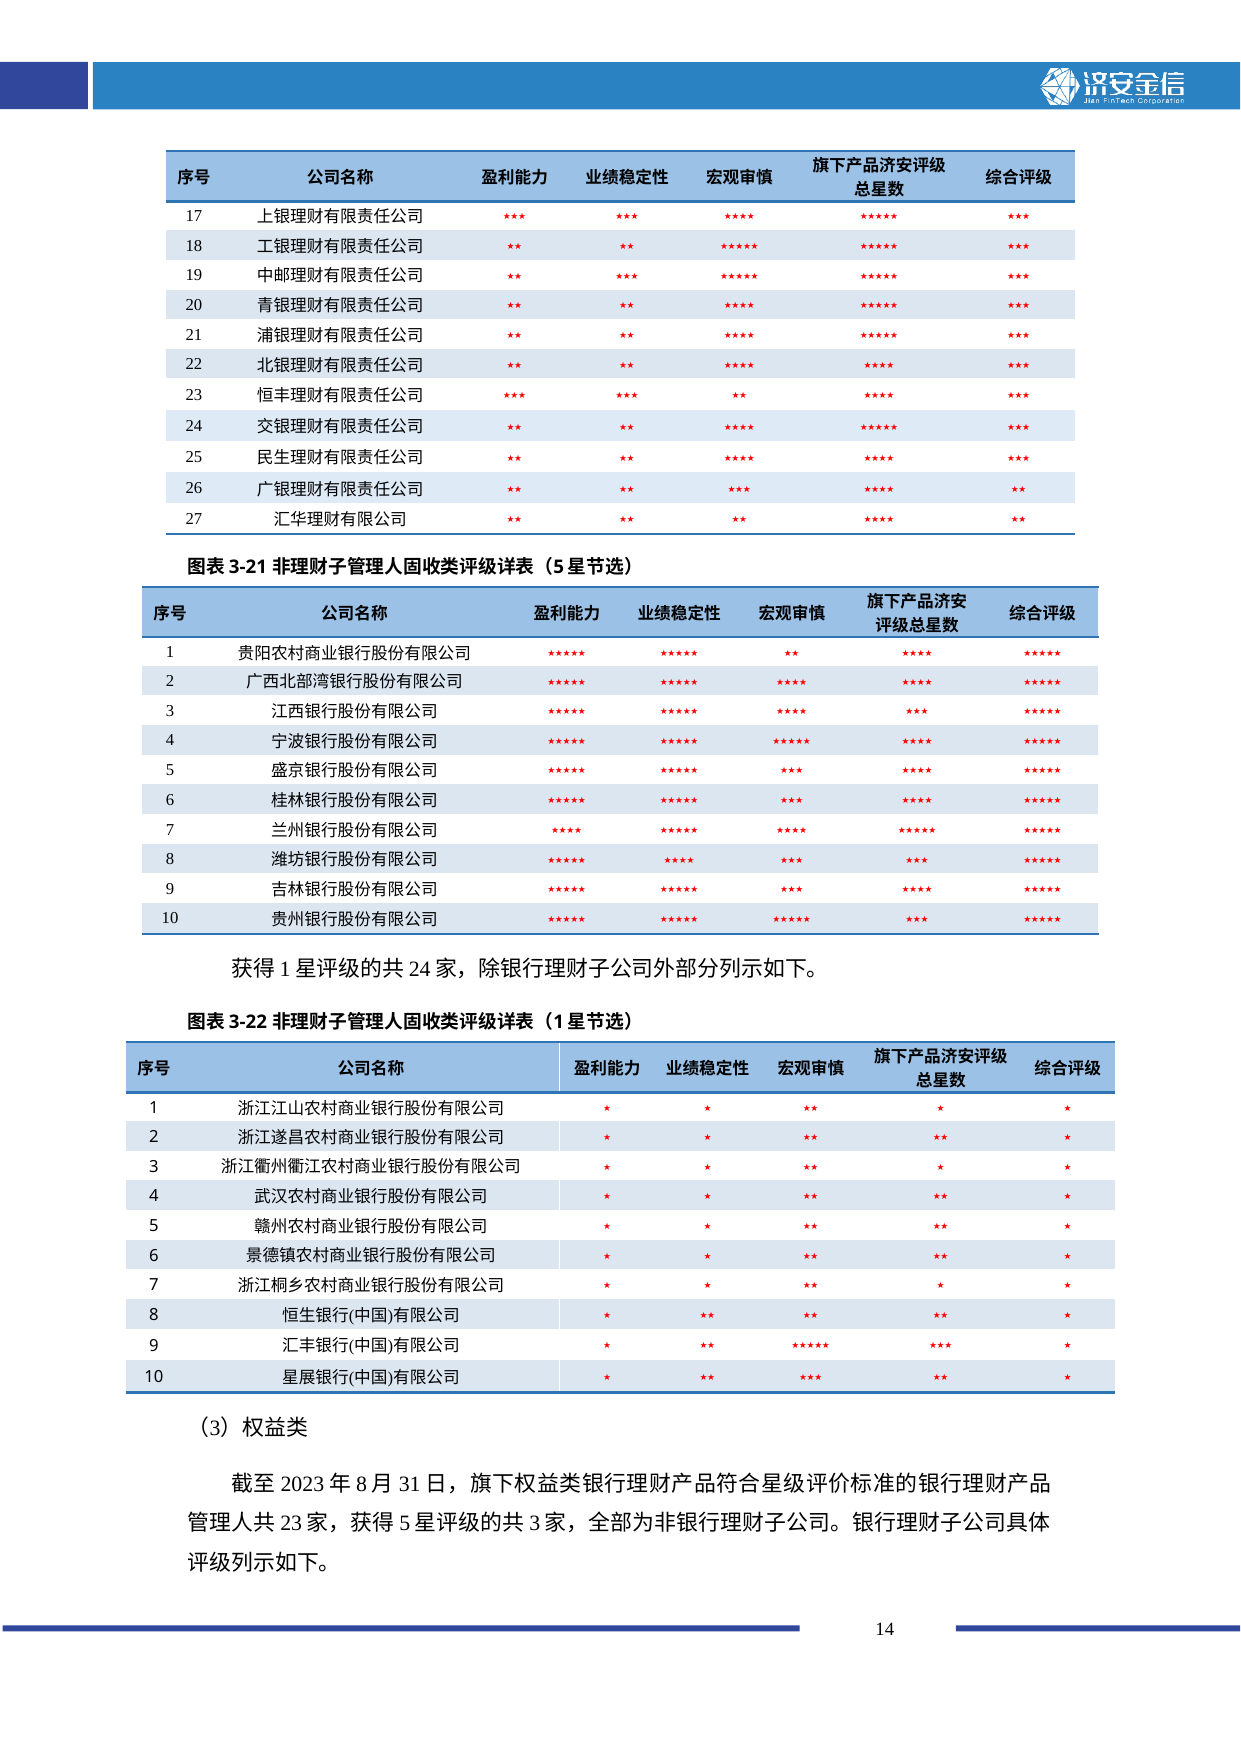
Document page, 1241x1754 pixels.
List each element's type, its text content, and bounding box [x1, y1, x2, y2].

table_cell ★★ [571, 472, 683, 503]
table_cell ★★★★★ [735, 725, 848, 755]
table_cell ★★★ [962, 230, 1075, 260]
table_cell ★★★ [848, 844, 986, 873]
table_cell ★★ [683, 504, 795, 533]
table_cell ★★★★★ [510, 638, 623, 666]
table_cell ★★ [458, 349, 571, 378]
table_cell ★★★★★ [623, 725, 735, 755]
table_cell ★ [654, 1151, 760, 1180]
table_cell ★★ [458, 290, 571, 319]
table_cell ★★★★★ [510, 903, 623, 933]
table_header 旗下产品济安评级总星数 [848, 588, 986, 636]
table_cell ★★ [760, 1270, 861, 1299]
table_cell ★ [654, 1094, 760, 1121]
table_cell ★★ [760, 1094, 861, 1121]
table_cell ★★★★★ [986, 725, 1098, 755]
table_cell 7 [142, 814, 198, 844]
table_cell 桂林银行股份有限公司 [198, 784, 510, 814]
table_cell ★★ [861, 1360, 1020, 1391]
table_cell 5 [126, 1210, 182, 1240]
table_cell 北银理财有限责任公司 [222, 349, 458, 378]
table_cell 浙江遂昌农村商业银行股份有限公司 [182, 1121, 559, 1151]
table_cell 赣州农村商业银行股份有限公司 [182, 1210, 559, 1240]
table_header 业绩稳定性 [571, 152, 683, 200]
table_cell ★★★★★ [795, 230, 962, 260]
table_cell ★★★ [735, 755, 848, 784]
table_cell 9 [126, 1329, 182, 1360]
table_cell ★★★★★ [510, 874, 623, 903]
table_cell 中邮理财有限责任公司 [222, 260, 458, 289]
table_cell ★★★ [962, 441, 1075, 472]
table_header 公司名称 [182, 1043, 559, 1091]
table_cell ★★★★★ [795, 203, 962, 230]
table_cell 2 [126, 1121, 182, 1151]
table_cell ★★★ [861, 1329, 1020, 1360]
table_cell ★ [560, 1360, 654, 1391]
table_cell 8 [142, 844, 198, 873]
table_cell 广银理财有限责任公司 [222, 472, 458, 503]
table_cell ★★★ [735, 874, 848, 903]
table_cell ★ [1020, 1180, 1115, 1210]
table_cell ★★★★★ [683, 260, 795, 289]
table_cell ★★★★ [848, 784, 986, 814]
table_cell ★ [1020, 1210, 1115, 1240]
table_cell ★★ [760, 1210, 861, 1240]
table_header 盈利能力 [560, 1043, 654, 1091]
table_cell 上银理财有限责任公司 [222, 203, 458, 230]
table_header 旗下产品济安评级总星数 [795, 152, 962, 200]
table_cell 17 [166, 203, 222, 230]
table_cell ★★ [458, 504, 571, 533]
table_cell ★★ [735, 638, 848, 666]
table_cell ★ [560, 1240, 654, 1269]
table_cell 汇华理财有限公司 [222, 504, 458, 533]
table_cell ★★★★★ [623, 814, 735, 844]
table_header 综合评级 [962, 152, 1075, 200]
table_cell ★★ [654, 1329, 760, 1360]
text 获得1星评级的共24家，除银行理财子公司外部分列示如下。 [187, 951, 1053, 983]
table_cell 贵州银行股份有限公司 [198, 903, 510, 933]
table_header 综合评级 [1020, 1043, 1115, 1091]
table_cell ★ [560, 1180, 654, 1210]
table_cell 9 [142, 874, 198, 903]
table_cell ★★★★★ [760, 1329, 861, 1360]
subtitle （3）权益类 [187, 1410, 1053, 1441]
table_cell ★★★ [735, 844, 848, 873]
table_cell 交银理财有限责任公司 [222, 410, 458, 441]
table_header 盈利能力 [458, 152, 571, 200]
table_cell ★★★★ [795, 441, 962, 472]
table_cell ★★★★ [848, 725, 986, 755]
table_cell ★★★★★ [986, 874, 1098, 903]
table_cell ★★★★★ [795, 290, 962, 319]
table_cell ★★★★ [683, 290, 795, 319]
table_cell ★★★★ [735, 666, 848, 695]
table_header 序号 [126, 1043, 182, 1091]
table_cell ★★★★★ [795, 319, 962, 349]
table_cell 23 [166, 379, 222, 410]
table_cell ★★★★★ [510, 755, 623, 784]
table_cell ★★★ [848, 695, 986, 725]
table_cell ★★★★★ [623, 784, 735, 814]
table_cell ★★ [458, 472, 571, 503]
table_cell ★★★★ [848, 755, 986, 784]
table_cell 工银理财有限责任公司 [222, 230, 458, 260]
table_cell ★★ [571, 441, 683, 472]
table_cell ★★ [571, 319, 683, 349]
table_cell 2 [142, 666, 198, 695]
table_cell ★ [560, 1121, 654, 1151]
table_cell ★ [861, 1270, 1020, 1299]
table_cell 19 [166, 260, 222, 289]
picture [1040, 68, 1184, 105]
table_cell ★★★ [962, 290, 1075, 319]
table_cell ★★★★★ [623, 874, 735, 903]
table_cell ★★★★ [848, 638, 986, 666]
table_cell 江西银行股份有限公司 [198, 695, 510, 725]
table_cell 26 [166, 472, 222, 503]
table_cell ★★★★ [683, 441, 795, 472]
table_cell ★★ [458, 260, 571, 289]
table_cell 27 [166, 504, 222, 533]
table_cell ★ [1020, 1299, 1115, 1329]
table_cell ★★ [458, 319, 571, 349]
table_cell ★★ [760, 1121, 861, 1151]
table_cell ★★ [458, 410, 571, 441]
table_header 业绩稳定性 [623, 588, 735, 636]
table_cell ★★ [861, 1180, 1020, 1210]
table_cell ★★ [861, 1240, 1020, 1269]
table_cell 25 [166, 441, 222, 472]
table_cell ★★★★★ [623, 695, 735, 725]
table_cell ★★★ [962, 349, 1075, 378]
table_cell ★★★ [458, 379, 571, 410]
table_cell ★★ [962, 472, 1075, 503]
table_cell ★★★★★ [510, 784, 623, 814]
table_cell ★ [560, 1270, 654, 1299]
table_cell ★★★★★ [986, 903, 1098, 933]
table_cell ★★★★ [795, 504, 962, 533]
table_cell ★ [861, 1094, 1020, 1121]
table_cell 4 [142, 725, 198, 755]
table_cell ★★★ [571, 260, 683, 289]
table_cell ★★★★ [795, 472, 962, 503]
table_cell ★ [654, 1121, 760, 1151]
table_cell 景德镇农村商业银行股份有限公司 [182, 1240, 559, 1269]
table_cell 盛京银行股份有限公司 [198, 755, 510, 784]
table_cell ★ [560, 1151, 654, 1180]
table_cell 10 [142, 903, 198, 933]
table_cell ★ [861, 1151, 1020, 1180]
table_cell ★ [560, 1094, 654, 1121]
table_cell ★★ [760, 1180, 861, 1210]
table_cell ★★★ [683, 472, 795, 503]
table_cell ★ [560, 1329, 654, 1360]
table_cell 18 [166, 230, 222, 260]
table_header 序号 [166, 152, 222, 200]
table_cell 3 [142, 695, 198, 725]
table_cell 潍坊银行股份有限公司 [198, 844, 510, 873]
table_cell ★★★★ [735, 695, 848, 725]
table_cell 民生理财有限责任公司 [222, 441, 458, 472]
table_cell 吉林银行股份有限公司 [198, 874, 510, 903]
table_cell ★★★★★ [623, 903, 735, 933]
table_header 公司名称 [222, 152, 458, 200]
table_cell ★★★★ [623, 844, 735, 873]
table_cell 8 [126, 1299, 182, 1329]
table_cell ★ [654, 1210, 760, 1240]
table_cell ★ [1020, 1121, 1115, 1151]
table_cell ★★★★ [795, 379, 962, 410]
table_cell ★★★★ [795, 349, 962, 378]
table_cell ★★★★ [510, 814, 623, 844]
text 图表3-21 非理财子管理人固收类评级详表（5星节选） [187, 552, 1053, 579]
table_header 宏观审慎 [683, 152, 795, 200]
table_header 旗下产品济安评级总星数 [861, 1043, 1020, 1091]
table_cell ★★★ [571, 379, 683, 410]
table_cell 20 [166, 290, 222, 319]
table_cell ★ [1020, 1270, 1115, 1299]
table_cell ★★ [571, 230, 683, 260]
table_header 公司名称 [198, 588, 510, 636]
table_cell 武汉农村商业银行股份有限公司 [182, 1180, 559, 1210]
table_cell 宁波银行股份有限公司 [198, 725, 510, 755]
table_header 宏观审慎 [735, 588, 848, 636]
table_cell ★★ [861, 1299, 1020, 1329]
table_cell ★★★★★ [623, 638, 735, 666]
table_header 序号 [142, 588, 198, 636]
table_header 宏观审慎 [760, 1043, 861, 1091]
table_cell ★★★★ [848, 874, 986, 903]
table_header 综合评级 [986, 588, 1098, 636]
table_cell ★★★★★ [623, 666, 735, 695]
table_cell ★★ [861, 1121, 1020, 1151]
table_cell 汇丰银行(中国)有限公司 [182, 1329, 559, 1360]
table_cell 星展银行(中国)有限公司 [182, 1360, 559, 1391]
table_cell ★★★★ [683, 203, 795, 230]
table_cell 恒生银行(中国)有限公司 [182, 1299, 559, 1329]
table_cell ★★ [458, 441, 571, 472]
table_cell 恒丰理财有限责任公司 [222, 379, 458, 410]
table_cell 6 [126, 1240, 182, 1269]
table_cell ★★★★ [735, 814, 848, 844]
table_cell ★★ [962, 504, 1075, 533]
table_cell ★★★★★ [986, 814, 1098, 844]
table_cell ★★★★ [848, 666, 986, 695]
table_cell ★ [560, 1210, 654, 1240]
table_cell 浙江桐乡农村商业银行股份有限公司 [182, 1270, 559, 1299]
table_cell ★ [654, 1180, 760, 1210]
table_cell ★★ [760, 1299, 861, 1329]
table_cell ★★★★★ [986, 695, 1098, 725]
table_cell 21 [166, 319, 222, 349]
table_cell ★★ [571, 349, 683, 378]
table_cell 5 [142, 755, 198, 784]
table_cell ★★ [571, 410, 683, 441]
table_cell ★★★★★ [986, 844, 1098, 873]
table_cell ★★★ [571, 203, 683, 230]
table_cell 浦银理财有限责任公司 [222, 319, 458, 349]
table_cell 浙江衢州衢江农村商业银行股份有限公司 [182, 1151, 559, 1180]
table_cell 青银理财有限责任公司 [222, 290, 458, 319]
table_cell ★ [654, 1240, 760, 1269]
table_header 盈利能力 [510, 588, 623, 636]
table_cell ★★★★★ [795, 260, 962, 289]
table_cell ★★★ [962, 203, 1075, 230]
table_cell 7 [126, 1270, 182, 1299]
table_cell ★★★★★ [510, 695, 623, 725]
table_cell ★★★★★ [510, 725, 623, 755]
table_cell ★★ [654, 1299, 760, 1329]
table_cell ★★ [654, 1360, 760, 1391]
table_cell ★★★★ [683, 319, 795, 349]
table_cell 1 [142, 638, 198, 666]
table_cell 6 [142, 784, 198, 814]
table_cell ★★ [760, 1240, 861, 1269]
table_cell ★★★ [962, 379, 1075, 410]
table_cell ★★★★★ [735, 903, 848, 933]
table_cell ★ [1020, 1360, 1115, 1391]
table_cell ★★★ [458, 203, 571, 230]
table_cell ★★ [861, 1210, 1020, 1240]
table_cell 浙江江山农村商业银行股份有限公司 [182, 1094, 559, 1121]
table_cell 22 [166, 349, 222, 378]
table_cell ★★★ [962, 410, 1075, 441]
table_cell ★★★★★ [986, 784, 1098, 814]
table_cell ★★ [683, 379, 795, 410]
table_cell ★ [1020, 1151, 1115, 1180]
table_cell ★★★ [962, 260, 1075, 289]
table_cell 4 [126, 1180, 182, 1210]
table_cell ★★★★ [683, 349, 795, 378]
table_cell ★★★★★ [986, 666, 1098, 695]
table_cell ★★★★★ [848, 814, 986, 844]
table_cell 1 [126, 1094, 182, 1121]
table_cell ★ [1020, 1329, 1115, 1360]
table_cell ★★★★★ [986, 755, 1098, 784]
table_cell 广西北部湾银行股份有限公司 [198, 666, 510, 695]
table_cell ★ [654, 1270, 760, 1299]
table_cell ★★ [571, 290, 683, 319]
table_cell ★★★ [735, 784, 848, 814]
table_cell ★★★★★ [795, 410, 962, 441]
table_cell ★★★★★ [623, 755, 735, 784]
table_cell 贵阳农村商业银行股份有限公司 [198, 638, 510, 666]
table_cell 10 [126, 1360, 182, 1391]
table_cell ★★★★ [683, 410, 795, 441]
table_header 业绩稳定性 [654, 1043, 760, 1091]
table_cell ★ [560, 1299, 654, 1329]
table_cell ★★★★★ [986, 638, 1098, 666]
table_cell ★★ [458, 230, 571, 260]
table_cell ★★ [571, 504, 683, 533]
table_cell ★★★★★ [510, 844, 623, 873]
table_cell 3 [126, 1151, 182, 1180]
table_cell ★★★★★ [683, 230, 795, 260]
text 图表3-22 非理财子管理人固收类评级详表（1星节选） [187, 1007, 1053, 1034]
table_cell 24 [166, 410, 222, 441]
table_cell ★★★ [760, 1360, 861, 1391]
table_cell ★★★ [848, 903, 986, 933]
text 截至2023年8月31日，旗下权益类银行理财产品符合星级评价标准的银行理财产品管理人共23家，获得5星评级的共3家，全部为非银行理财子公司。银行理财子公司具体评级列示如下。 [187, 1466, 1053, 1576]
table_cell ★★★ [962, 319, 1075, 349]
table_cell 兰州银行股份有限公司 [198, 814, 510, 844]
table_cell ★★★★★ [510, 666, 623, 695]
table_cell ★ [1020, 1094, 1115, 1121]
table_cell ★ [1020, 1240, 1115, 1269]
table_cell ★★ [760, 1151, 861, 1180]
